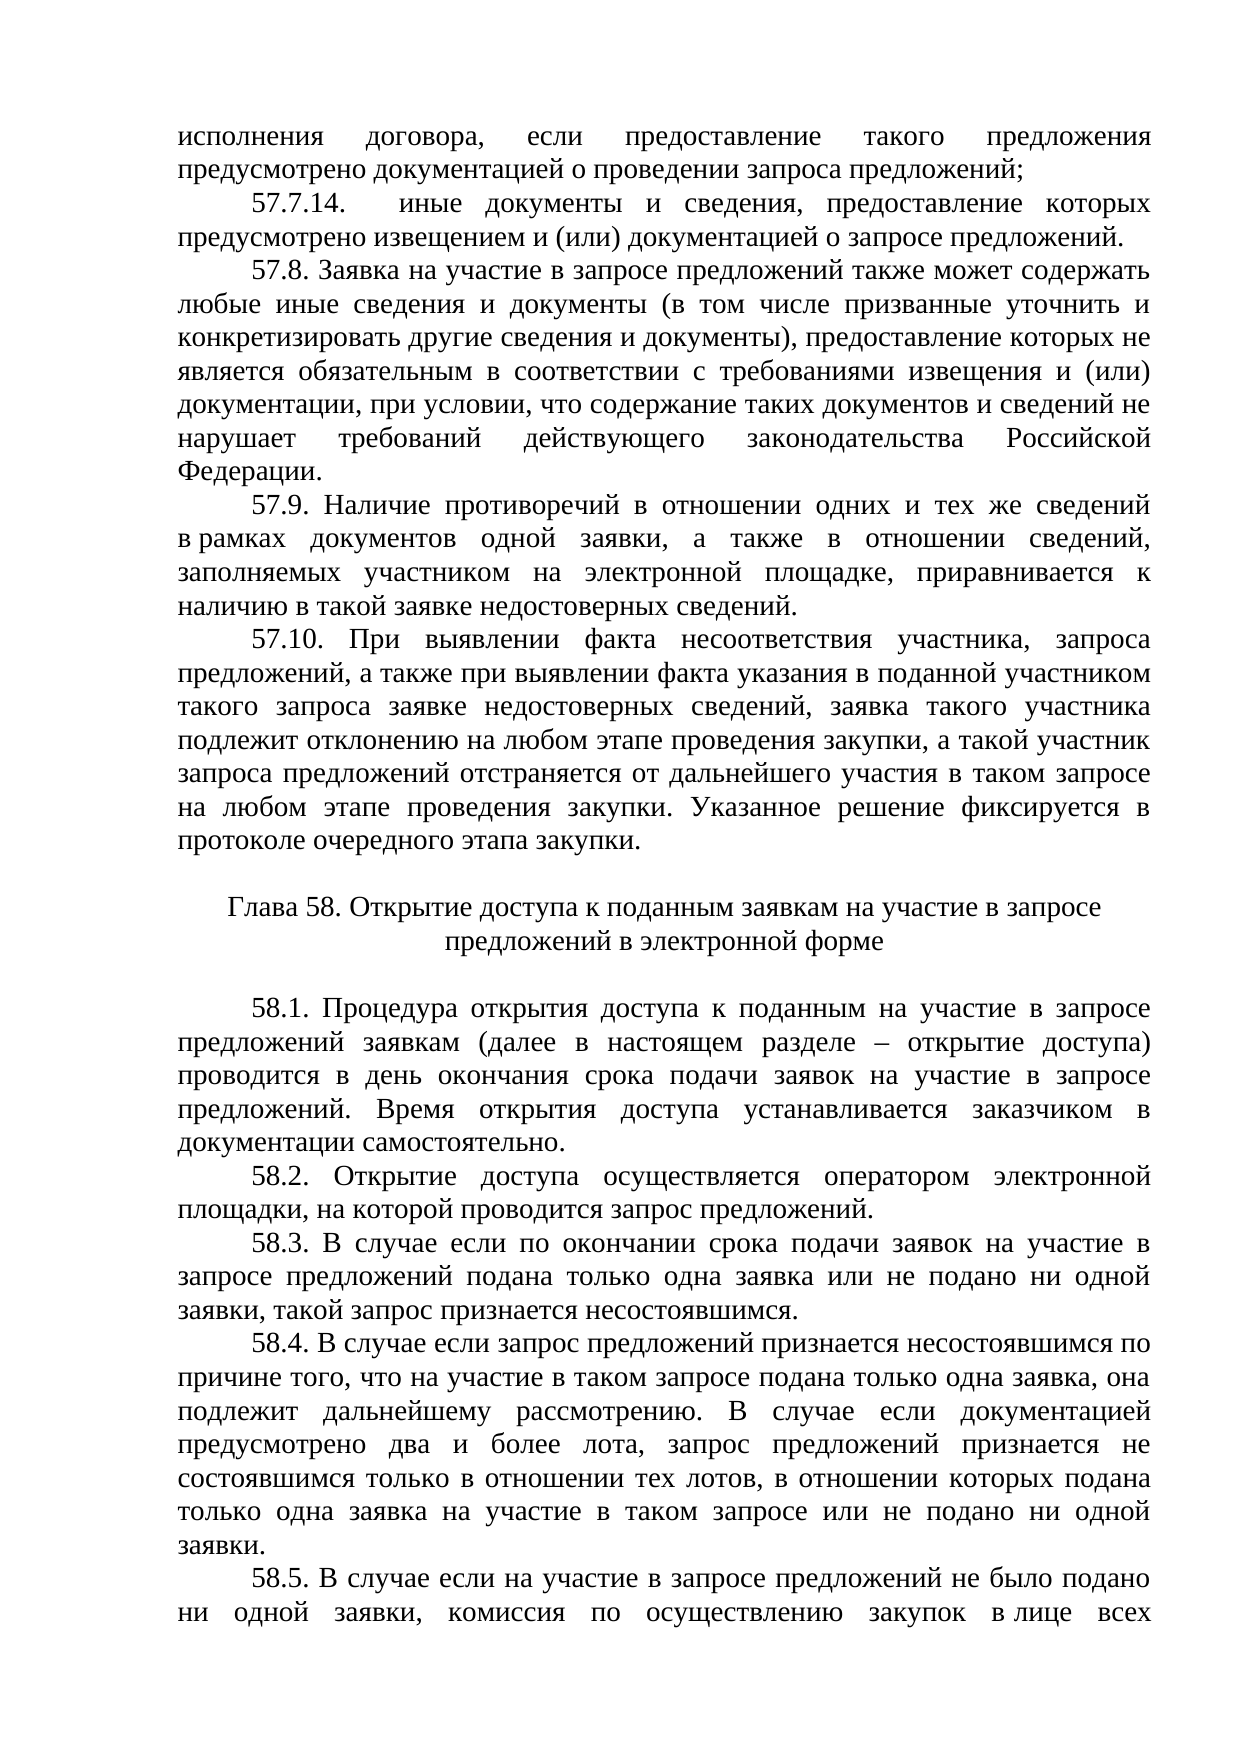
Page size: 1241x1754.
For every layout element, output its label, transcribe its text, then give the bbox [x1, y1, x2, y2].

text 58.1. Процедура открытия доступа к поданным на участие в запросе предложений заявкам (далее в настоящем разделе – открытие доступа) проводится в день окончания срока подачи заявок на участие в запросе предложений. Время открытия доступа устанавливается заказчиком в документации самостоятельно. [177, 990, 1152, 1158]
text 58.2. Открытие доступа осуществляется оператором электронной площадки, на которой проводится запрос предложений. [177, 1158, 1152, 1225]
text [177, 1560, 1152, 1627]
text 58.4. В случае если запрос предложений признается несостоявшимся по причине того, что на участие в таком запросе подана только одна заявка, она подлежит дальнейшему рассмотрению. В случае если документацией предусмотрено два и более лота, запрос предложений признается не состоявшимся только в отношении тех лотов, в отношении которых подана только одна заявка на участие в таком запросе или не подано ни одной заявки. [177, 1326, 1152, 1560]
text 57.8. Заявка на участие в запросе предложений также может содержать любые иные сведения и документы (в том числе призванные уточнить и конкретизировать другие сведения и документы), предоставление которых не является обязательным в соответствии с требованиями извещения и (или) документации, при условии, что содержание таких документов и сведений не нарушает требований действующего законодательства Российской Федерации. [177, 252, 1152, 487]
text 57.9. Наличие противоречий в отношении одних и тех же сведений в рамках документов одной заявки, а также в отношении сведений, заполняемых участником на электронной площадке, приравнивается к наличию в такой заявке недостоверных сведений. [177, 487, 1152, 621]
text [177, 118, 1152, 185]
text Глава 58. Открытие доступа к поданным заявкам на участие в запросе предложений в электронной форме [177, 889, 1152, 957]
text 58.3. В случае если по окончании срока подачи заявок на участие в запросе предложений подана только одна заявка или не подано ни одной заявки, такой запрос признается несостоявшимся. [177, 1225, 1152, 1326]
text 57.7.14. иные документы и сведения, предоставление которых предусмотрено извещением и (или) документацией о запросе предложений. [177, 185, 1152, 252]
text 57.10. При выявлении факта несоответствия участника, запроса предложений, а также при выявлении факта указания в поданной участником такого запроса заявке недостоверных сведений, заявка такого участника подлежит отклонению на любом этапе проведения закупки, а такой участник запроса предложений отстраняется от дальнейшего участия в таком запросе на любом этапе проведения закупки. Указанное решение фиксируется в протоколе очередного этапа закупки. [177, 621, 1152, 856]
